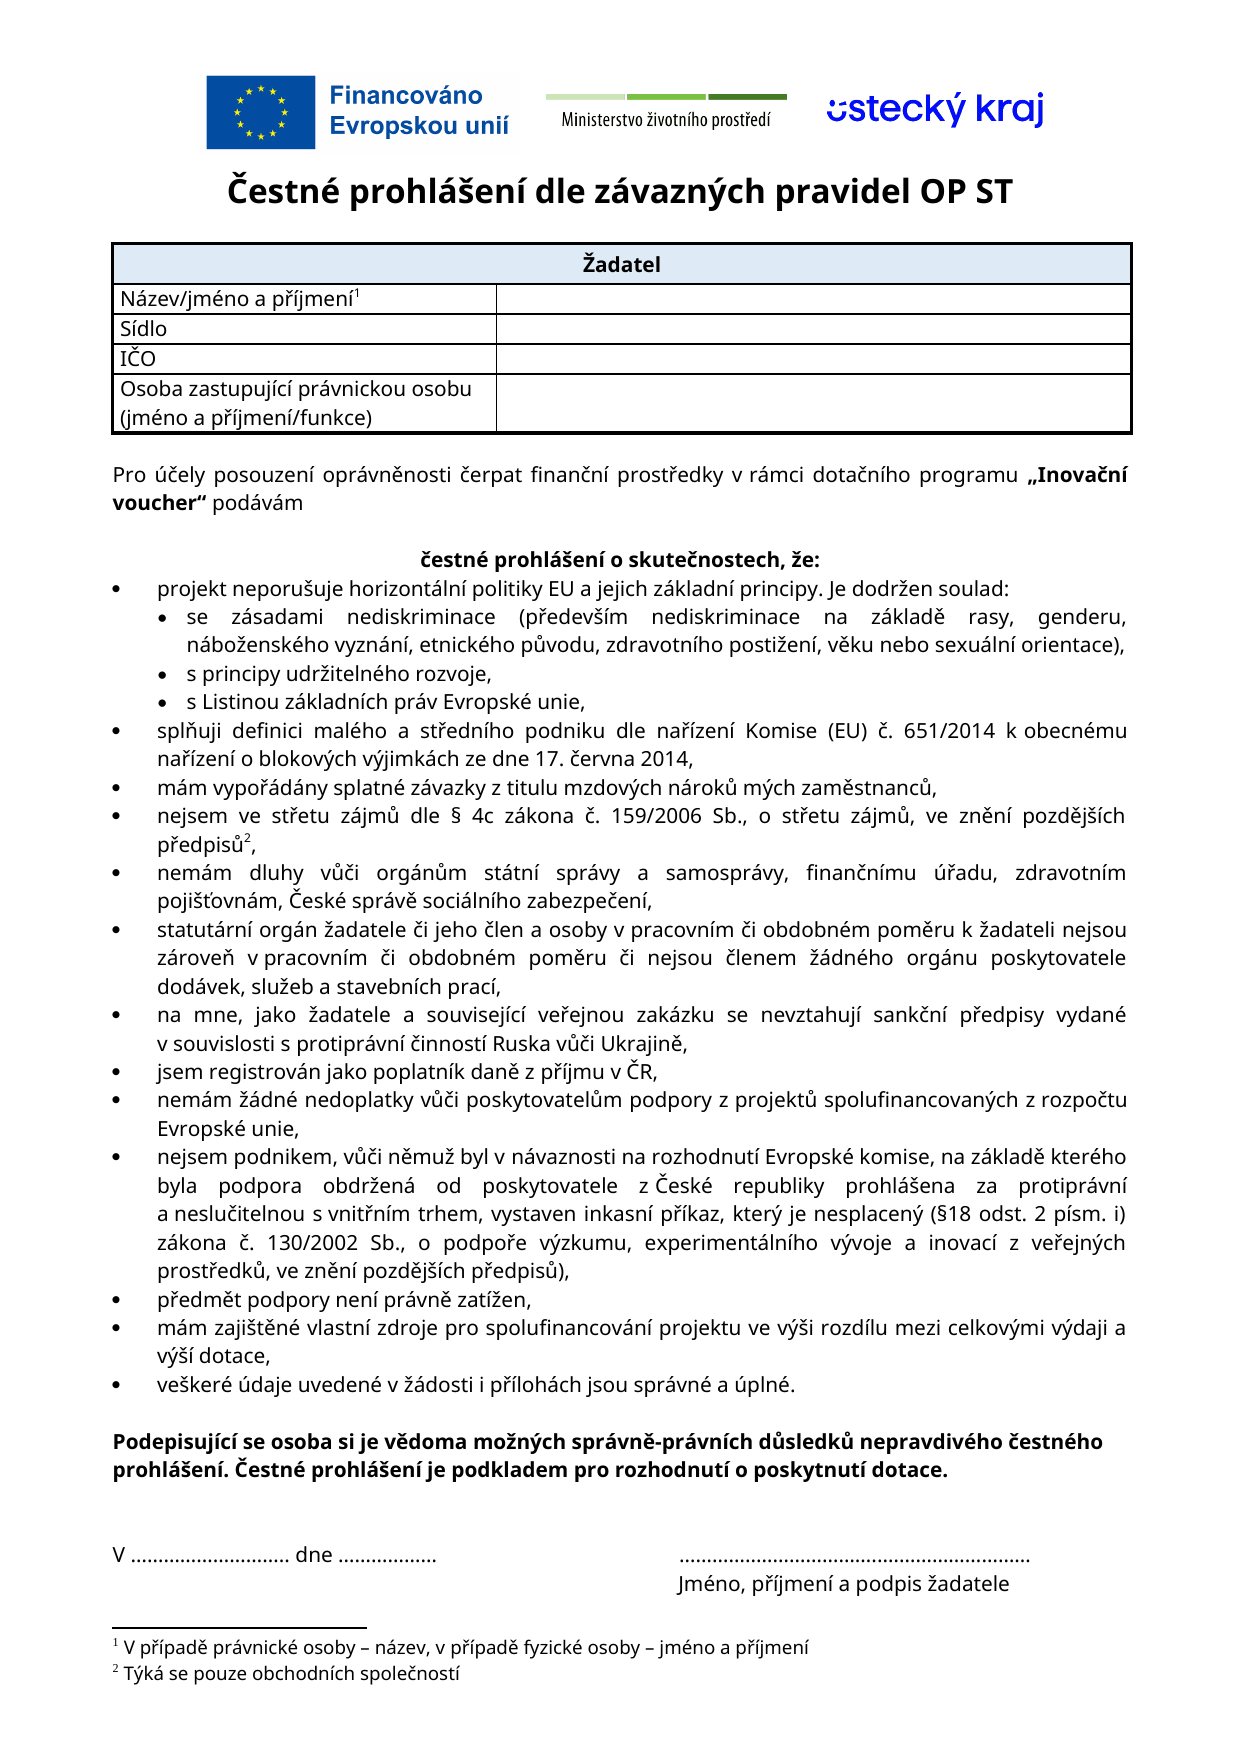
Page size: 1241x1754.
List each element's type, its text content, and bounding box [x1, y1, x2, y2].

table_cell IČO [114, 345, 496, 373]
list jsem registrován jako poplatník daně z příjmu v ČR, [112, 1057, 1128, 1086]
list nejsem podnikem, vůči němuž byl v návaznosti na rozhodnutí Evropské komise, na základě kterého byla podpora obdržená od poskytovatele z České republiky prohlášena za protiprávní a neslučitelnou s vnitřním trhem, vystaven inkasní příkaz, který je nesplacený (§18 odst. 2 písm. i) zákona č. 130/2002 Sb., o podpoře výzkumu, experimentálního vývoje a inovací z veřejných prostředků, ve znění pozdějších předpisů), [112, 1142, 1128, 1285]
picture [827, 92, 1043, 128]
list projekt neporušuje horizontální politiky EU a jejich základní principy. Je dodržen soulad: [112, 574, 1128, 602]
list statutární orgán žadatele či jeho člen a osoby v pracovním či obdobném poměru k žadateli nejsou zároveň v pracovním či obdobném poměru či nejsou členem žádného orgánu poskytovatele dodávek, služeb a stavebních prací, [112, 915, 1128, 1000]
text Pro účely posouzení oprávněnosti čerpat finanční prostředky v rámci dotačního programu „Inovační voucher“ podávám [112, 460, 1128, 517]
picture [198, 71, 520, 154]
list nemám dluhy vůči orgánům státní správy a samosprávy, finančnímu úřadu, zdravotním pojišťovnám, České správě sociálního zabezpečení, [112, 858, 1128, 915]
picture [546, 94, 787, 130]
list s principy udržitelného rozvoje, [157, 659, 1128, 687]
text Čestné prohlášení dle závazných pravidel OP ST [112, 168, 1128, 214]
list se zásadami nediskriminace (především nediskriminace na základě rasy, genderu, náboženského vyznání, etnického původu, zdravotního postižení, věku nebo sexuální orientace), [157, 602, 1128, 659]
list splňuji definici malého a středního podniku dle nařízení Komise (EU) č. 651/2014 k obecnému nařízení o blokových výjimkách ze dne 17. června 2014, [112, 716, 1128, 773]
text čestné prohlášení o skutečnostech, že: [112, 545, 1128, 574]
list na mne, jako žadatele a související veřejnou zakázku se nevztahují sankční předpisy vydané v souvislosti s protiprávní činností Ruska vůči Ukrajině, [112, 1000, 1128, 1057]
text Podepisující se osoba si je vědoma možných správně-právních důsledků nepravdivého čestného prohlášení. Čestné prohlášení je podkladem pro rozhodnutí o poskytnutí dotace. [112, 1427, 1128, 1484]
text Jméno, příjmení a podpis žadatele [112, 1569, 1128, 1597]
table_cell Sídlo [114, 315, 496, 343]
list mám vypořádány splatné závazky z titulu mzdových nároků mých zaměstnanců, [112, 773, 1128, 801]
table_cell [497, 345, 1130, 373]
table_cell [497, 375, 1130, 431]
list nemám žádné nedoplatky vůči poskytovatelům podpory z projektů spolufinancovaných z rozpočtu Evropské unie, [112, 1086, 1128, 1142]
table_cell [497, 315, 1130, 343]
table_header Žadatel [114, 245, 1130, 283]
list veškeré údaje uvedené v žádosti i přílohách jsou správné a úplné. [112, 1370, 1128, 1398]
table_cell Osoba zastupující právnickou osobu (jméno a příjmení/funkce) [114, 375, 496, 431]
list s Listinou základních práv Evropské unie, [157, 687, 1128, 716]
table_cell Název/jméno a příjmení [114, 285, 496, 313]
list nejsem ve střetu zájmů dle § 4c zákona č. 159/2006 Sb., o střetu zájmů, ve znění pozdějších předpisů, [112, 801, 1128, 858]
list předmět podpory není právně zatížen, [112, 1285, 1128, 1313]
table_cell [497, 285, 1130, 313]
list mám zajištěné vlastní zdroje pro spolufinancování projektu ve výši rozdílu mezi celkovými výdaji a výší dotace, [112, 1313, 1128, 1370]
text V ……………………….. dne ……………… …………..…………………..……………………… [112, 1541, 1128, 1569]
